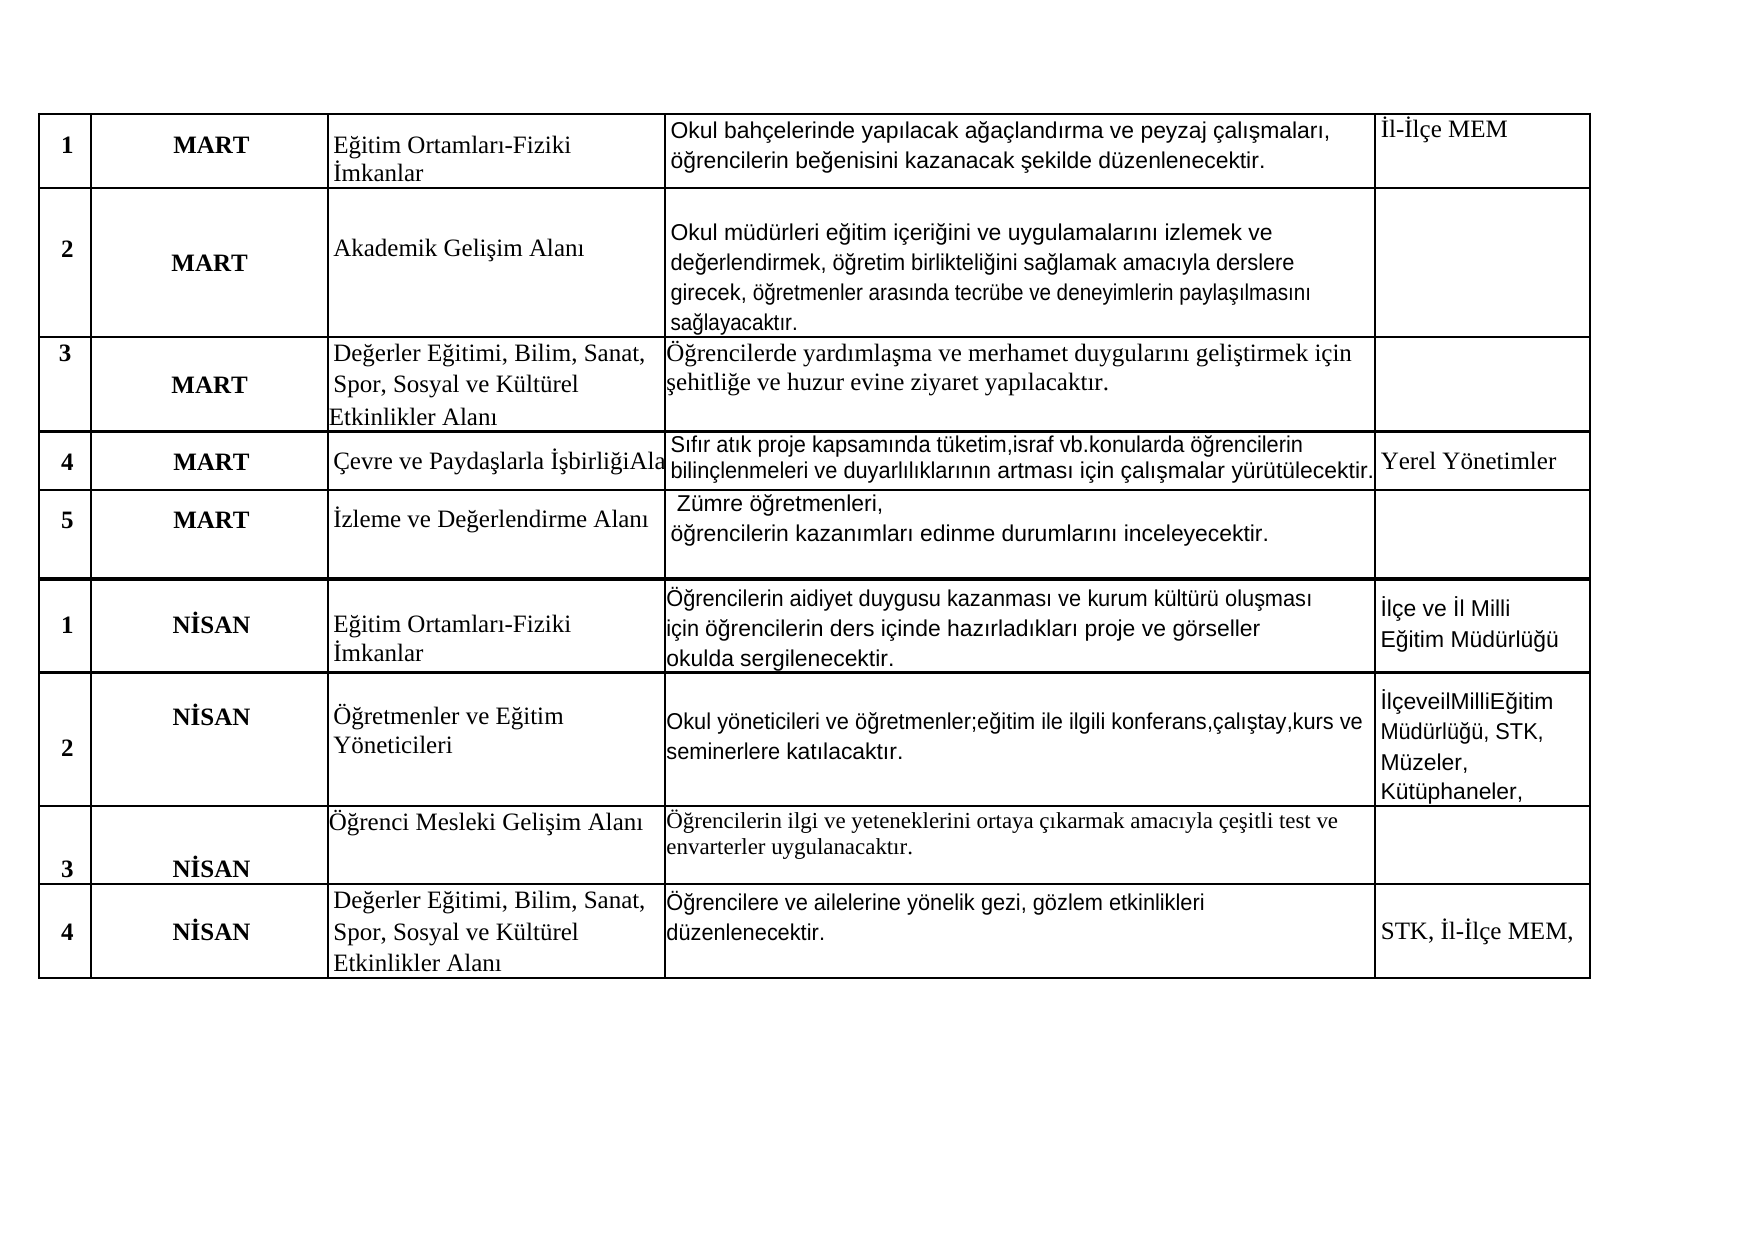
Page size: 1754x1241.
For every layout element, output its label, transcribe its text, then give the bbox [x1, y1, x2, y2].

table_cell 2 [40, 674, 90, 805]
table_cell Değerler Eğitimi, Bilim, Sanat, Spor, Sosyal ve Kültürel Etkinlikler Alanı [329, 338, 664, 430]
table_cell NİSAN [92, 807, 327, 883]
table_cell İzleme ve Değerlendirme Alanı [329, 491, 664, 577]
table_cell Eğitim Ortamları-Fiziki İmkanlar [329, 115, 664, 187]
table_cell Okul yöneticileri ve öğretmenler;eğitim ile ilgili konferans,çalıştay,kurs ve seminerlere katılacaktır. [666, 674, 1374, 805]
table_cell 3 [40, 338, 90, 430]
table_cell MART [92, 115, 327, 187]
table_header Eğitim Ortamları-Fiziki İmkanlar [329, 581, 664, 671]
table_cell Öğrenci Mesleki Gelişim Alanı [329, 807, 664, 883]
table_cell MART [92, 433, 327, 489]
table_cell İl-İlçe MEM [1376, 115, 1589, 187]
table_cell [1376, 807, 1589, 883]
table_cell [1376, 491, 1589, 577]
table_cell Öğretmenler ve Eğitim Yöneticileri [329, 674, 664, 805]
table_cell 4 [40, 433, 90, 489]
table_cell MART [92, 189, 327, 336]
table_cell İlçeveilMilliEğitim Müdürlüğü, STK, Müzeler, Kütüphaneler, [1376, 674, 1589, 805]
table_cell NİSAN [92, 674, 327, 805]
table_cell Sıfır atık proje kapsamında tüketim,israf vb.konularda öğrencilerin bilinçlenmeleri ve duyarlılıklarının artması için çalışmalar yürütülecektir. [666, 433, 1374, 489]
table_cell NİSAN [92, 885, 327, 977]
table_cell Öğrencilerin ilgi ve yeteneklerini ortaya çıkarmak amacıyla çeşitli test ve envarterler uygulanacaktır. [666, 807, 1374, 883]
table_cell Akademik Gelişim Alanı [329, 189, 664, 336]
table_cell Öğrencilerde yardımlaşma ve merhamet duygularını geliştirmek için şehitliğe ve huzur evine ziyaret yapılacaktır. [666, 338, 1374, 430]
table_cell Okul müdürleri eğitim içeriğini ve uygulamalarını izlemek ve değerlendirmek, öğretim birlikteliğini sağlamak amacıyla derslere girecek, öğretmenler arasında tecrübe ve deneyimlerin paylaşılmasını sağlayacaktır. [666, 189, 1374, 336]
table_cell 2 [40, 189, 90, 336]
table_cell 4 [40, 885, 90, 977]
table_cell Okul bahçelerinde yapılacak ağaçlandırma ve peyzaj çalışmaları, öğrencilerin beğenisini kazanacak şekilde düzenlenecektir. [666, 115, 1374, 187]
table_cell 5 [40, 491, 90, 577]
table_header İlçe ve İl Milli Eğitim Müdürlüğü [1376, 581, 1589, 671]
table_cell Öğrencilere ve ailelerine yönelik gezi, gözlem etkinlikleri düzenlenecektir. [666, 885, 1374, 977]
table_cell Zümre öğretmenleri, öğrencilerin kazanımları edinme durumlarını inceleyecektir. [666, 491, 1374, 577]
table_cell MART [92, 338, 327, 430]
table_cell 3 [40, 807, 90, 883]
table_cell Değerler Eğitimi, Bilim, Sanat, Spor, Sosyal ve Kültürel Etkinlikler Alanı [329, 885, 664, 977]
table_header 1 [40, 581, 90, 671]
table_cell STK, İl-İlçe MEM, [1376, 885, 1589, 977]
table_header NİSAN [92, 581, 327, 671]
table_cell [1376, 189, 1589, 336]
table_cell Çevre ve Paydaşlarla İşbirliğiAla [329, 433, 664, 489]
table_cell Yerel Yönetimler [1376, 433, 1589, 489]
table_cell [1376, 338, 1589, 430]
table_cell MART [92, 491, 327, 577]
table_cell 1 [40, 115, 90, 187]
table_header Öğrencilerin aidiyet duygusu kazanması ve kurum kültürü oluşması için öğrencilerin ders içinde hazırladıkları proje ve görseller okulda sergilenecektir. [666, 581, 1374, 671]
